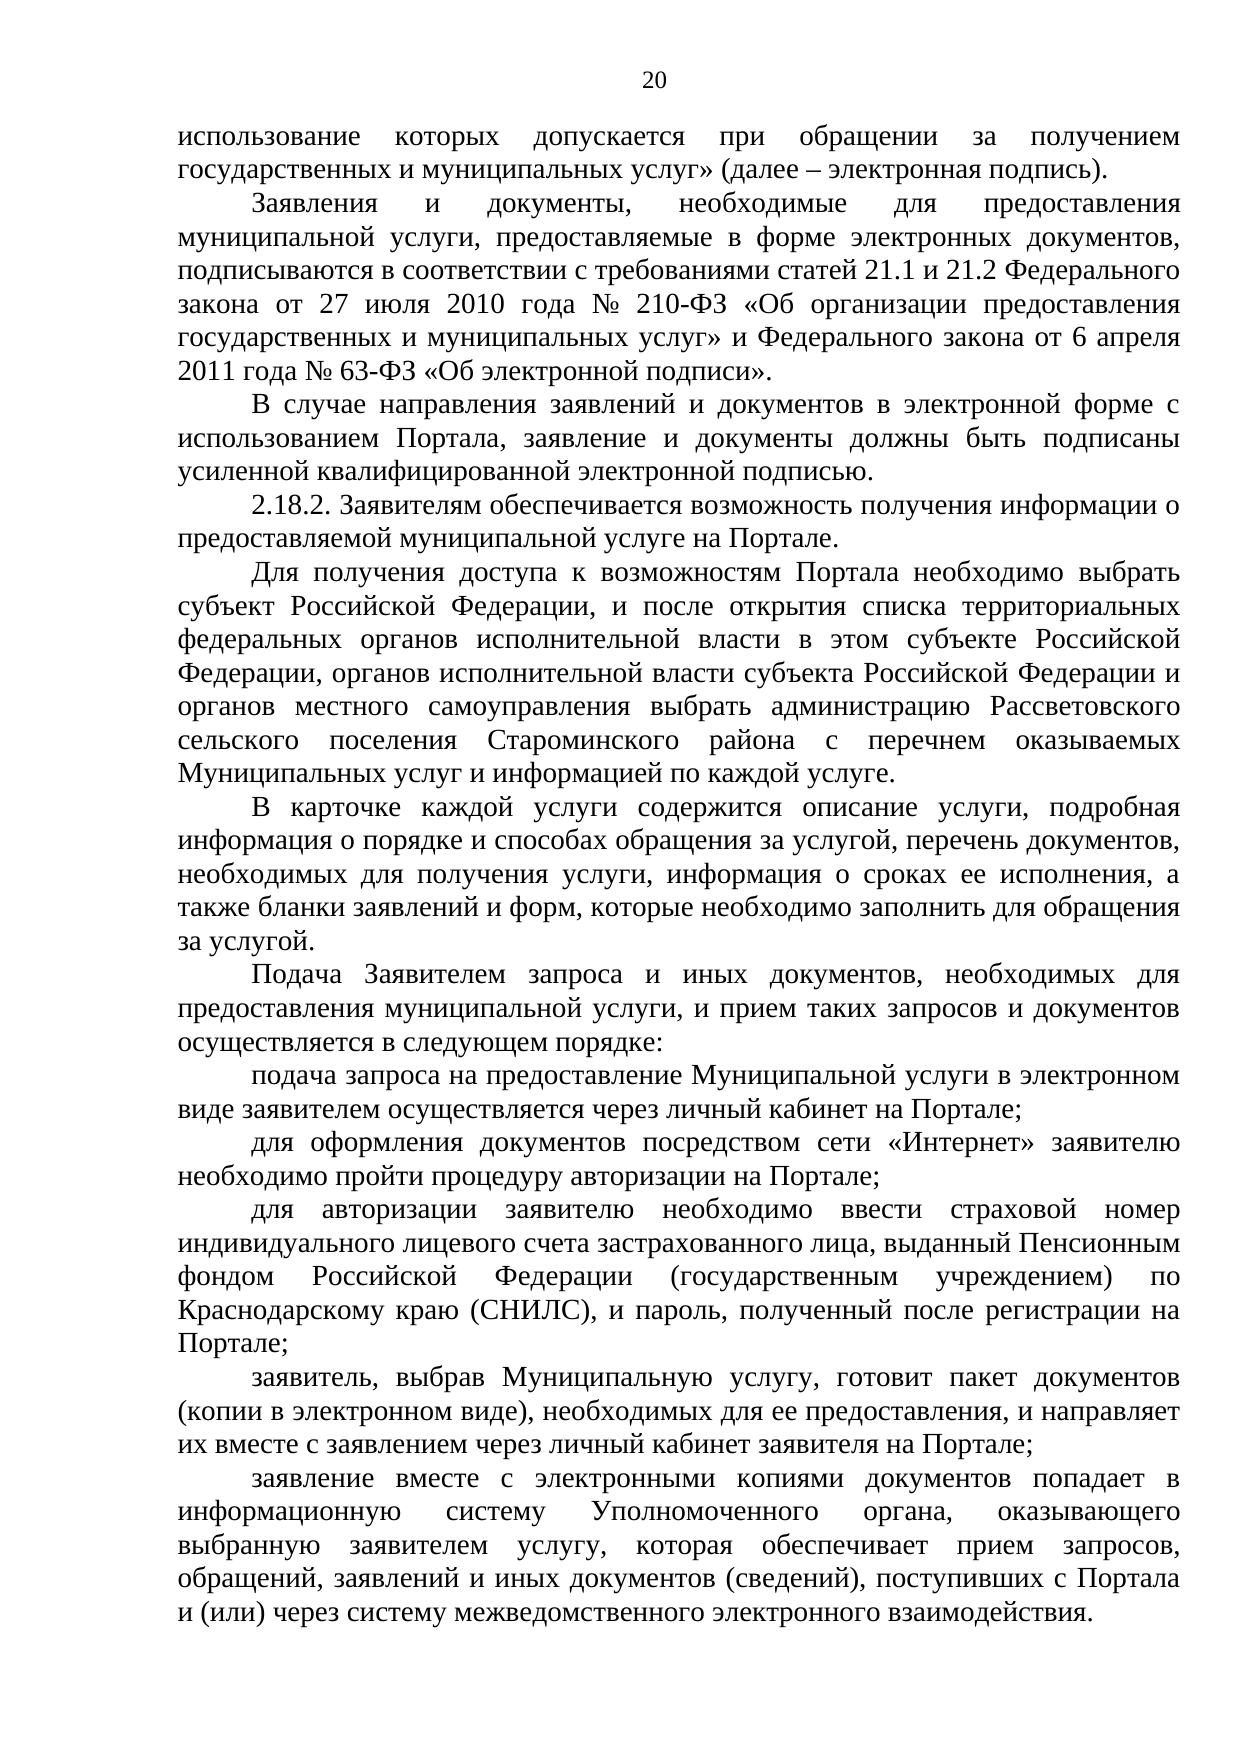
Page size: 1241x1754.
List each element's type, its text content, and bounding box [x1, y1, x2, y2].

text В случае направления заявлений и документов в электронной форме с использованием Портала, заявление и документы должны быть подписаны усиленной квалифицированной электронной подписью. [177, 386, 1181, 487]
text 2.18.2. Заявителям обеспечивается возможность получения информации о предоставляемой муниципальной услуге на Портале. [177, 487, 1181, 554]
text подача запроса на предоставление Муниципальной услуги в электронном виде заявителем осуществляется через личный кабинет на Портале; [177, 1057, 1181, 1124]
text Подача Заявителем запроса и иных документов, необходимых для предоставления муниципальной услуги, и прием таких запросов и документов осуществляется в следующем порядке: [177, 957, 1181, 1057]
text Заявления и документы, необходимые для предоставления муниципальной услуги, предоставляемые в форме электронных документов, подписываются в соответствии с требованиями статей 21.1 и 21.2 Федерального закона от 27 июля 2010 года № 210-ФЗ «Об организации предоставления государственных и муниципальных услуг» и Федерального закона от 6 апреля 2011 года № 63-ФЗ «Об электронной подписи». [177, 185, 1181, 386]
text для авторизации заявителю необходимо ввести страховой номер индивидуального лицевого счета застрахованного лица, выданный Пенсионным фондом Российской Федерации (государственным учреждением) по Краснодарскому краю (СНИЛС), и пароль, полученный после регистрации на Портале; [177, 1191, 1181, 1359]
text В карточке каждой услуги содержится описание услуги, подробная информация о порядке и способах обращения за услугой, перечень документов, необходимых для получения услуги, информация о сроках ее исполнения, а также бланки заявлений и форм, которые необходимо заполнить для обращения за услугой. [177, 789, 1181, 957]
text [177, 118, 1181, 185]
text для оформления документов посредством сети «Интернет» заявителю необходимо пройти процедуру авторизации на Портале; [177, 1124, 1181, 1191]
text заявитель, выбрав Муниципальную услугу, готовит пакет документов (копии в электронном виде), необходимых для ее предоставления, и направляет их вместе с заявлением через личный кабинет заявителя на Портале; [177, 1359, 1181, 1460]
text Для получения доступа к возможностям Портала необходимо выбрать субъект Российской Федерации, и после открытия списка территориальных федеральных органов исполнительной власти в этом субъекте Российской Федерации, органов исполнительной власти субъекта Российской Федерации и органов местного самоуправления выбрать администрацию Рассветовского сельского поселения Староминского района с перечнем оказываемых Муниципальных услуг и информацией по каждой услуге. [177, 554, 1181, 789]
text заявление вместе с электронными копиями документов попадает в информационную систему Уполномоченного органа, оказывающего выбранную заявителем услугу, которая обеспечивает прием запросов, обращений, заявлений и иных документов (сведений), поступивших с Портала и (или) через систему межведомственного электронного взаимодействия. [177, 1460, 1181, 1627]
